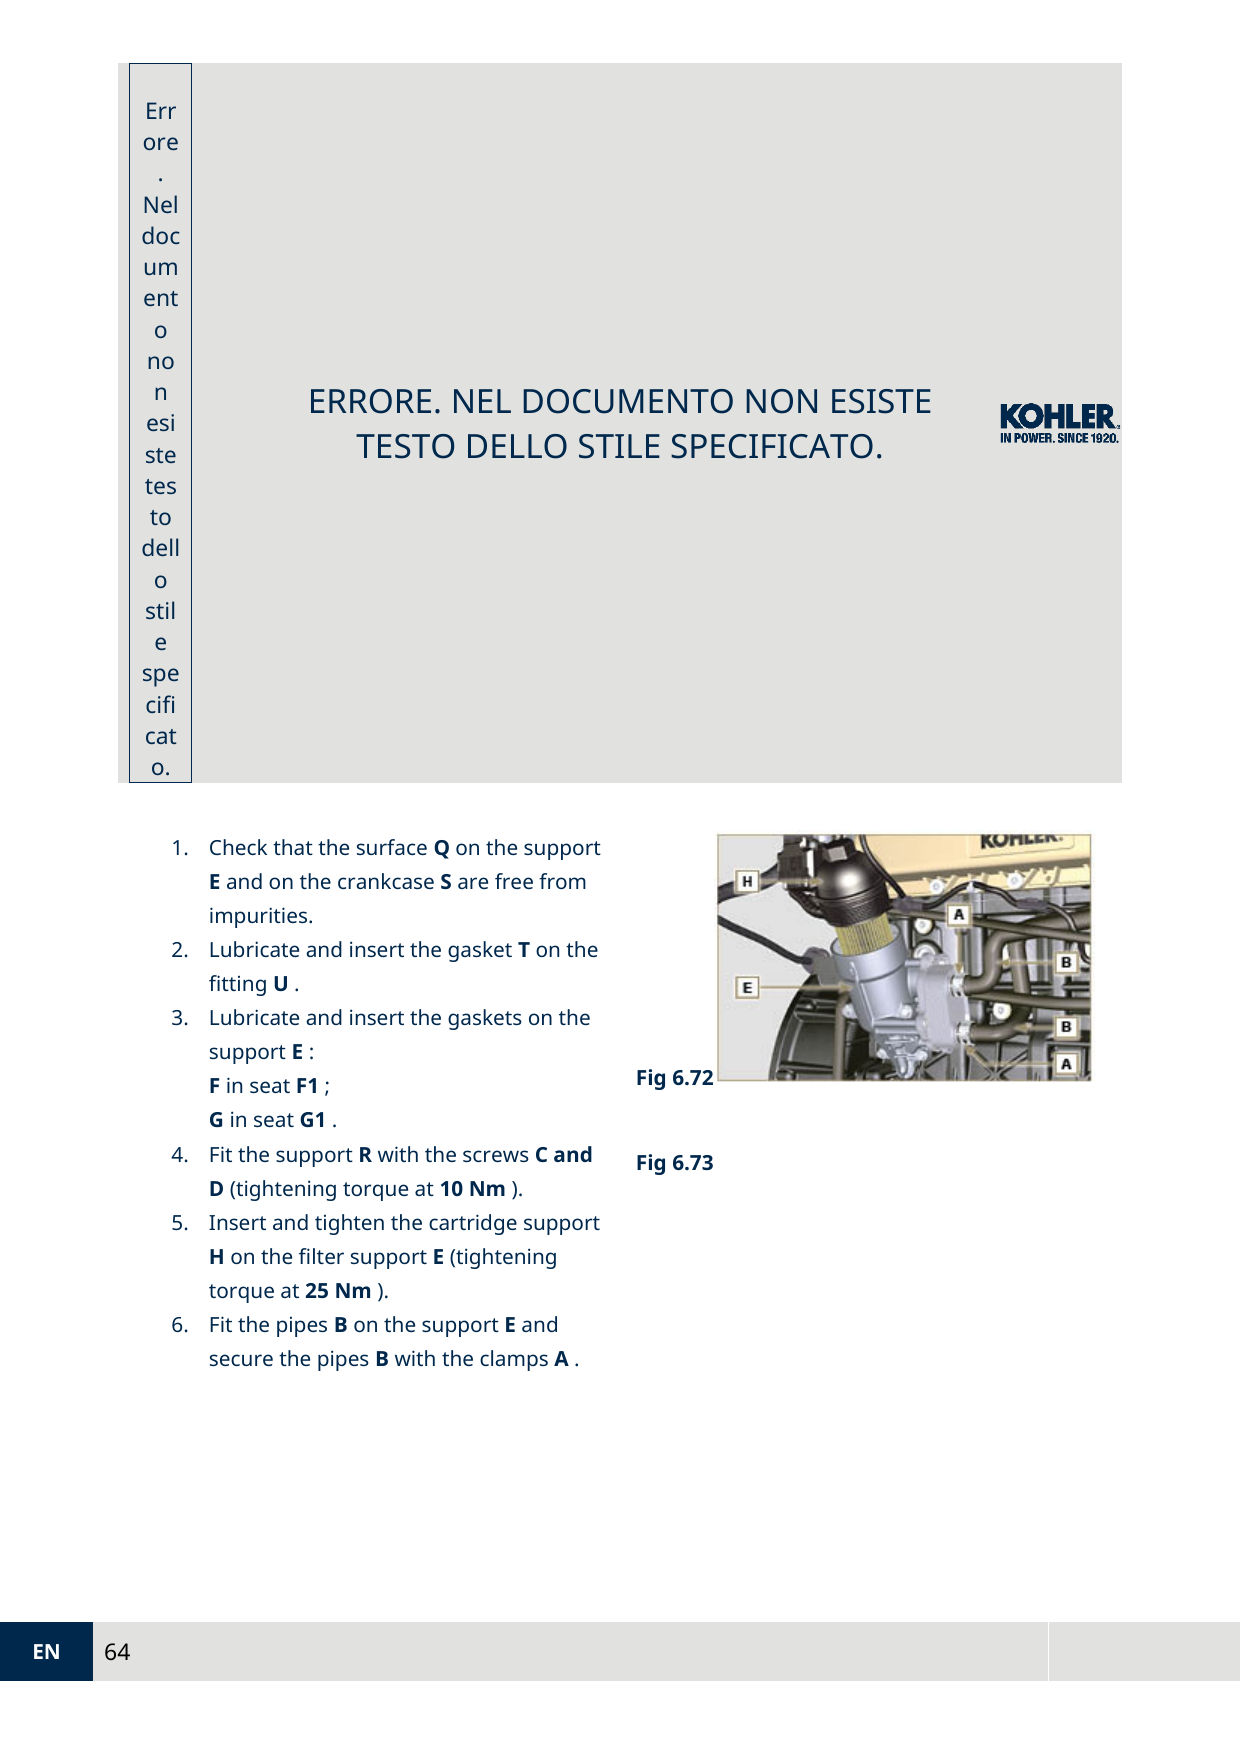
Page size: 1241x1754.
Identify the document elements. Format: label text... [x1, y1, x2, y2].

table_cell Fig 6.72 Fig 6.73 [620, 815, 1122, 1390]
table_cell 6.10.3 Oil Cooler unit assembly Important In the event of assembly of union U on crankcase S , manual tightening torque with Loctite 2701 on the thread). Check that the surface Q on the support E and on the crankcase S are free from impurities. Lubricate and insert the gasket T on the fitting U . Lubricate and insert the gaskets on the support E : F in seat F1 ; G in seat G1 . Fit the support R with the screws C and D (tightening torque at 10 Nm ). Insert and tighten the cartridge support H on the filter support E (tightening torque at 25 Nm ). Fit the pipes B on the support E and secure the pipes B with the clamps A . [118, 815, 620, 1390]
picture [713, 830, 1096, 1086]
picture [1000, 403, 1121, 443]
